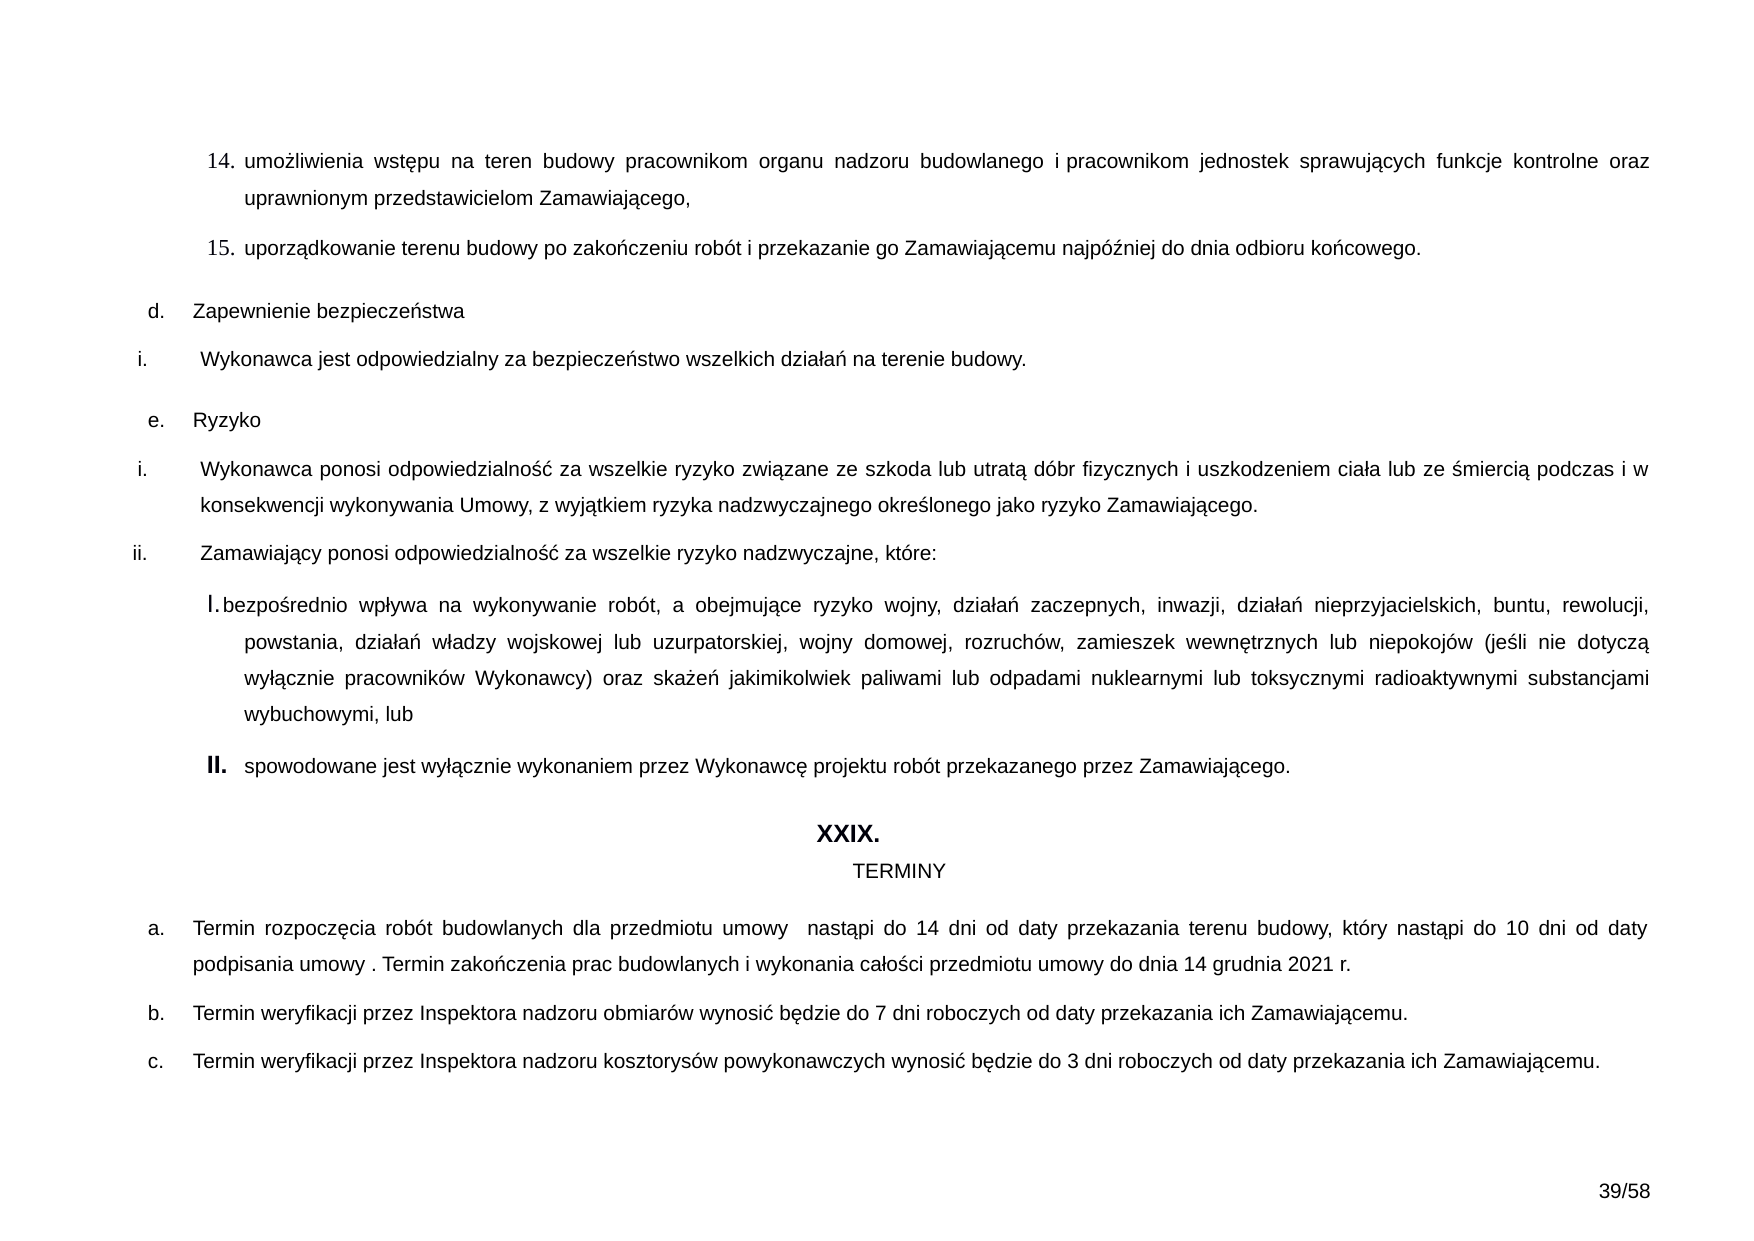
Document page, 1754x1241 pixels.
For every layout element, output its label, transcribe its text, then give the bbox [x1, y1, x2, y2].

list Wykonawca ponosi odpowiedzialność za wszelkie ryzyko związane ze szkoda lub utratą dóbr fizycznych i uszkodzeniem ciała lub ze śmiercią podczas i w konsekwencji wykonywania Umowy, z wyjątkiem ryzyka nadzwyczajnego określonego jako ryzyko Zamawiającego. [148, 457, 1651, 517]
list umożliwienia wstępu na teren budowy pracownikom organu nadzoru budowlanego i pracownikom jednostek sprawujących funkcje kontrolne oraz uprawnionym przedstawicielom Zamawiającego, [207, 148, 1651, 210]
list Termin rozpoczęcia robót budowlanych dla przedmiotu umowy nastąpi do 14 dni od daty przekazania terenu budowy, który nastąpi do 10 dni od daty podpisania umowy . Termin zakończenia prac budowlanych i wykonania całości przedmiotu umowy do dnia 14 grudnia 2021 r. [148, 916, 1651, 976]
list Zamawiający ponosi odpowiedzialność za wszelkie ryzyko nadzwyczajne, które: [148, 541, 1651, 565]
list Zapewnienie bezpieczeństwa [148, 299, 1651, 323]
list uporządkowanie terenu budowy po zakończeniu robót i przekazanie go Zamawiającemu najpóźniej do dnia odbioru końcowego. [207, 234, 1651, 261]
list spowodowane jest wyłącznie wykonaniem przez Wykonawcę projektu robót przekazanego przez Zamawiającego. [207, 751, 1651, 779]
text TERMINY [148, 859, 1651, 883]
list Ryzyko [148, 408, 1651, 432]
list Termin weryfikacji przez Inspektora nadzoru obmiarów wynosić będzie do 7 dni roboczych od daty przekazania ich Zamawiającemu. [148, 1001, 1651, 1024]
list Termin weryfikacji przez Inspektora nadzoru kosztorysów powykonawczych wynosić będzie do 3 dni roboczych od daty przekazania ich Zamawiającemu. [148, 1049, 1651, 1073]
list bezpośrednio wpływa na wykonywanie robót, a obejmujące ryzyko wojny, działań zaczepnych, inwazji, działań nieprzyjacielskich, buntu, rewolucji, powstania, działań władzy wojskowej lub uzurpatorskiej, wojny domowej, rozruchów, zamieszek wewnętrznych lub niepokojów (jeśli nie dotyczą wyłącznie pracowników Wykonawcy) oraz skażeń jakimikolwiek paliwami lub odpadami nuklearnymi lub toksycznymi radioaktywnymi substancjami wybuchowymi, lub [207, 589, 1651, 726]
list Wykonawca jest odpowiedzialny za bezpieczeństwo wszelkich działań na terenie budowy. [148, 347, 1651, 371]
